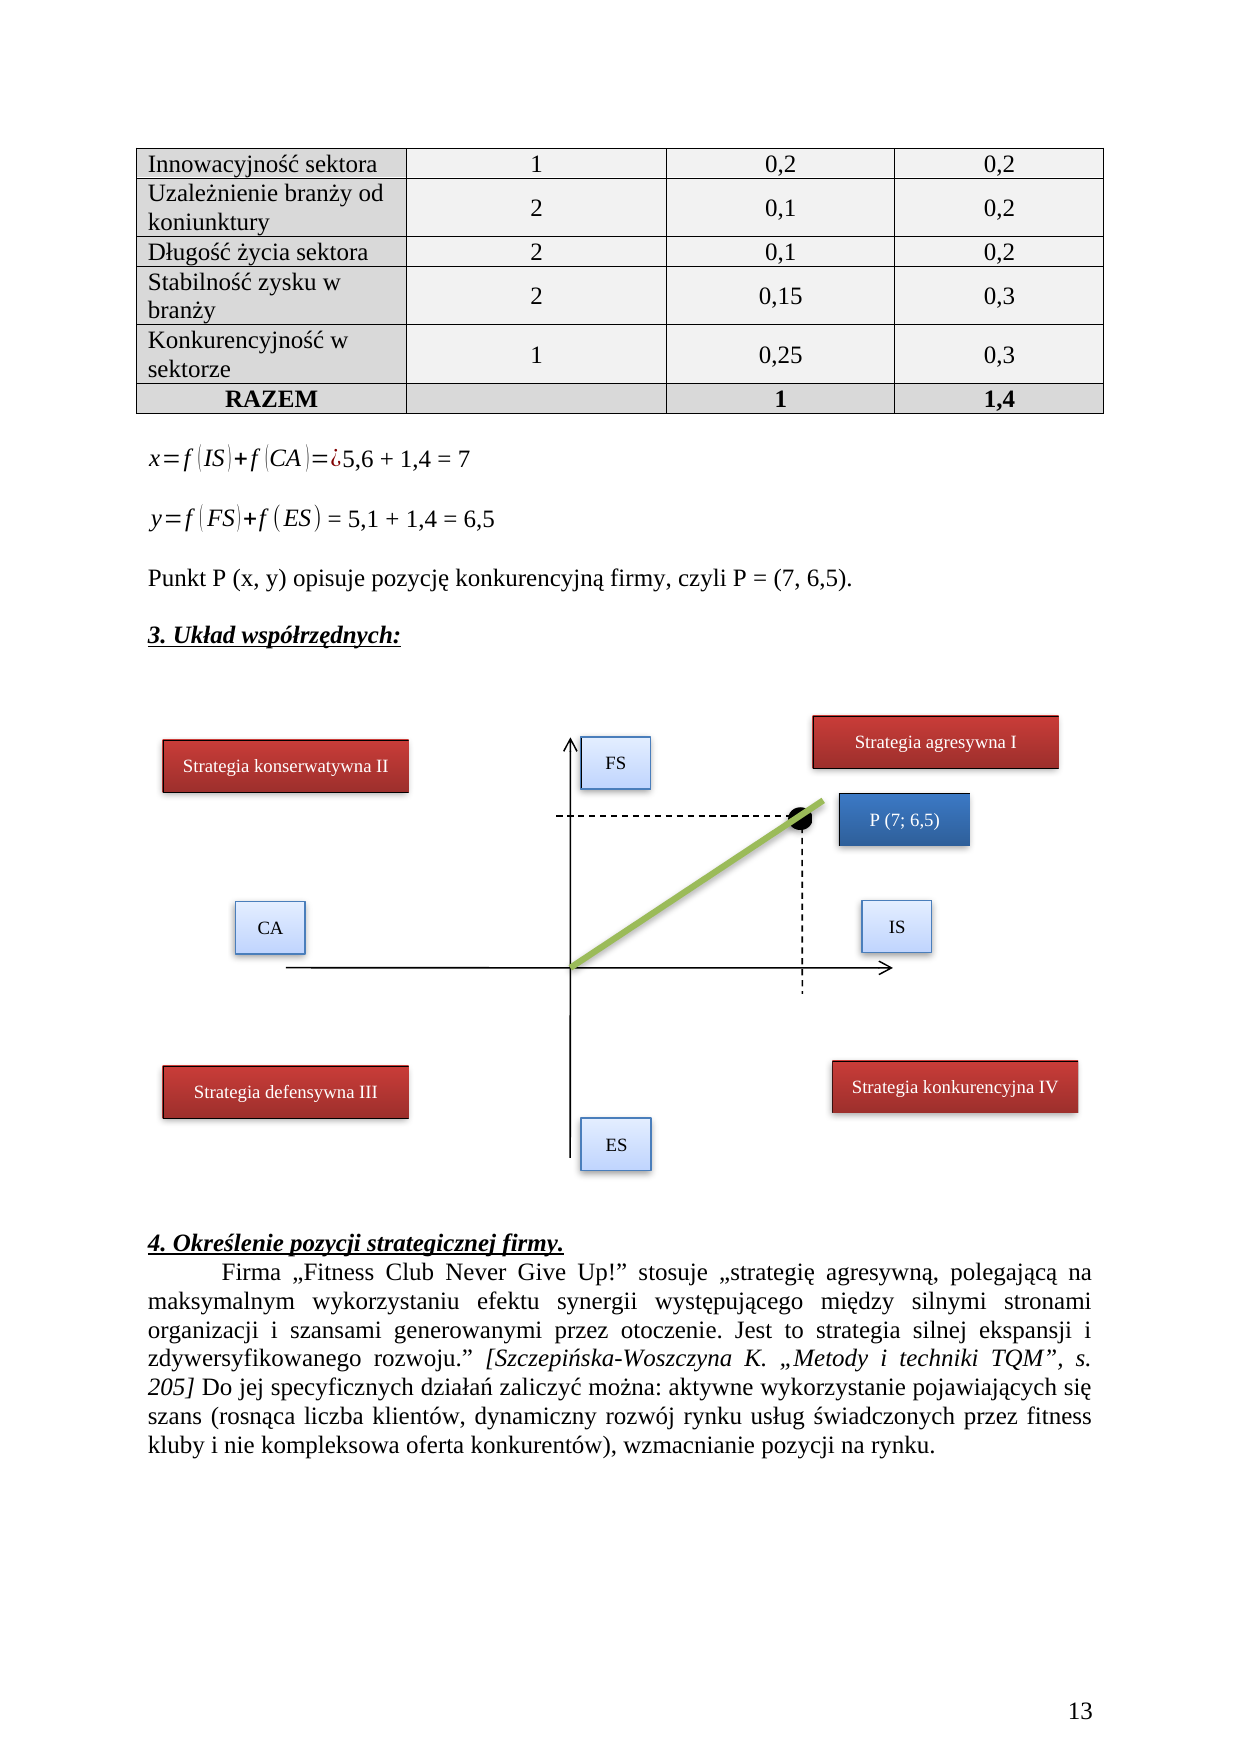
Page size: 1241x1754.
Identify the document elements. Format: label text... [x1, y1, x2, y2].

table_cell 0,1 [667, 237, 894, 266]
table_cell 1 [407, 325, 666, 383]
table_cell 1,4 [895, 384, 1103, 413]
table_cell 0,2 [895, 237, 1103, 266]
text = 5,1 + 1,4 = 6,5 [148, 503, 1093, 533]
table_cell 0,2 [895, 179, 1103, 236]
table_cell RAZEM [137, 384, 406, 413]
table_cell 0,1 [667, 179, 894, 236]
text Punkt P (x, y) opisuje pozycję konkurencyjną firmy, czyli P = (7, 6,5). [148, 563, 1093, 591]
table_cell 0,15 [667, 267, 894, 324]
table_cell Uzależnienie branży od koniunktury [137, 179, 406, 236]
table_cell 0,2 [895, 149, 1103, 177]
table_cell 2 [407, 267, 666, 324]
table_cell 0,3 [895, 325, 1103, 383]
table_cell 0,2 [667, 149, 894, 177]
table_cell [407, 384, 666, 413]
table_cell Innowacyjność sektora [137, 149, 406, 177]
table_cell Konkurencyjność w sektorze [137, 325, 406, 383]
table_cell Długość życia sektora [137, 237, 406, 266]
table_cell 0,25 [667, 325, 894, 383]
table_cell Stabilność zysku w branży [137, 267, 406, 324]
table_cell 0,3 [895, 267, 1103, 324]
text 4. Określenie pozycji strategicznej firmy. [148, 1228, 1093, 1257]
table_cell 1 [667, 384, 894, 413]
table_cell 2 [407, 179, 666, 236]
text 5,6 + 1,4 = 7 [148, 443, 1093, 473]
table_cell 1 [407, 149, 666, 177]
text Firma „Fitness Club Never Give Up!” stosuje „strategię agresywną, polegającą na maksymalnym wykorzystaniu efektu synergii występującego między silnymi stronami organizacji i szansami generowanymi przez otoczenie. Jest to strategia silnej ekspansji i zdywersyfikowanego rozwoju.” [Szczepińska-Woszczyna K. „Metody i techniki TQM”, s. 205] Do jej specyficznych działań zaliczyć można: aktywne wykorzystanie pojawiających się szans (rosnąca liczba klientów, dynamiczny rozwój rynku usług świadczonych przez fitness kluby i nie kompleksowa oferta konkurentów), wzmacnianie pozycji na rynku. [148, 1257, 1093, 1458]
table_cell 2 [407, 237, 666, 266]
text 3. Układ współrzędnych: [148, 621, 1093, 649]
